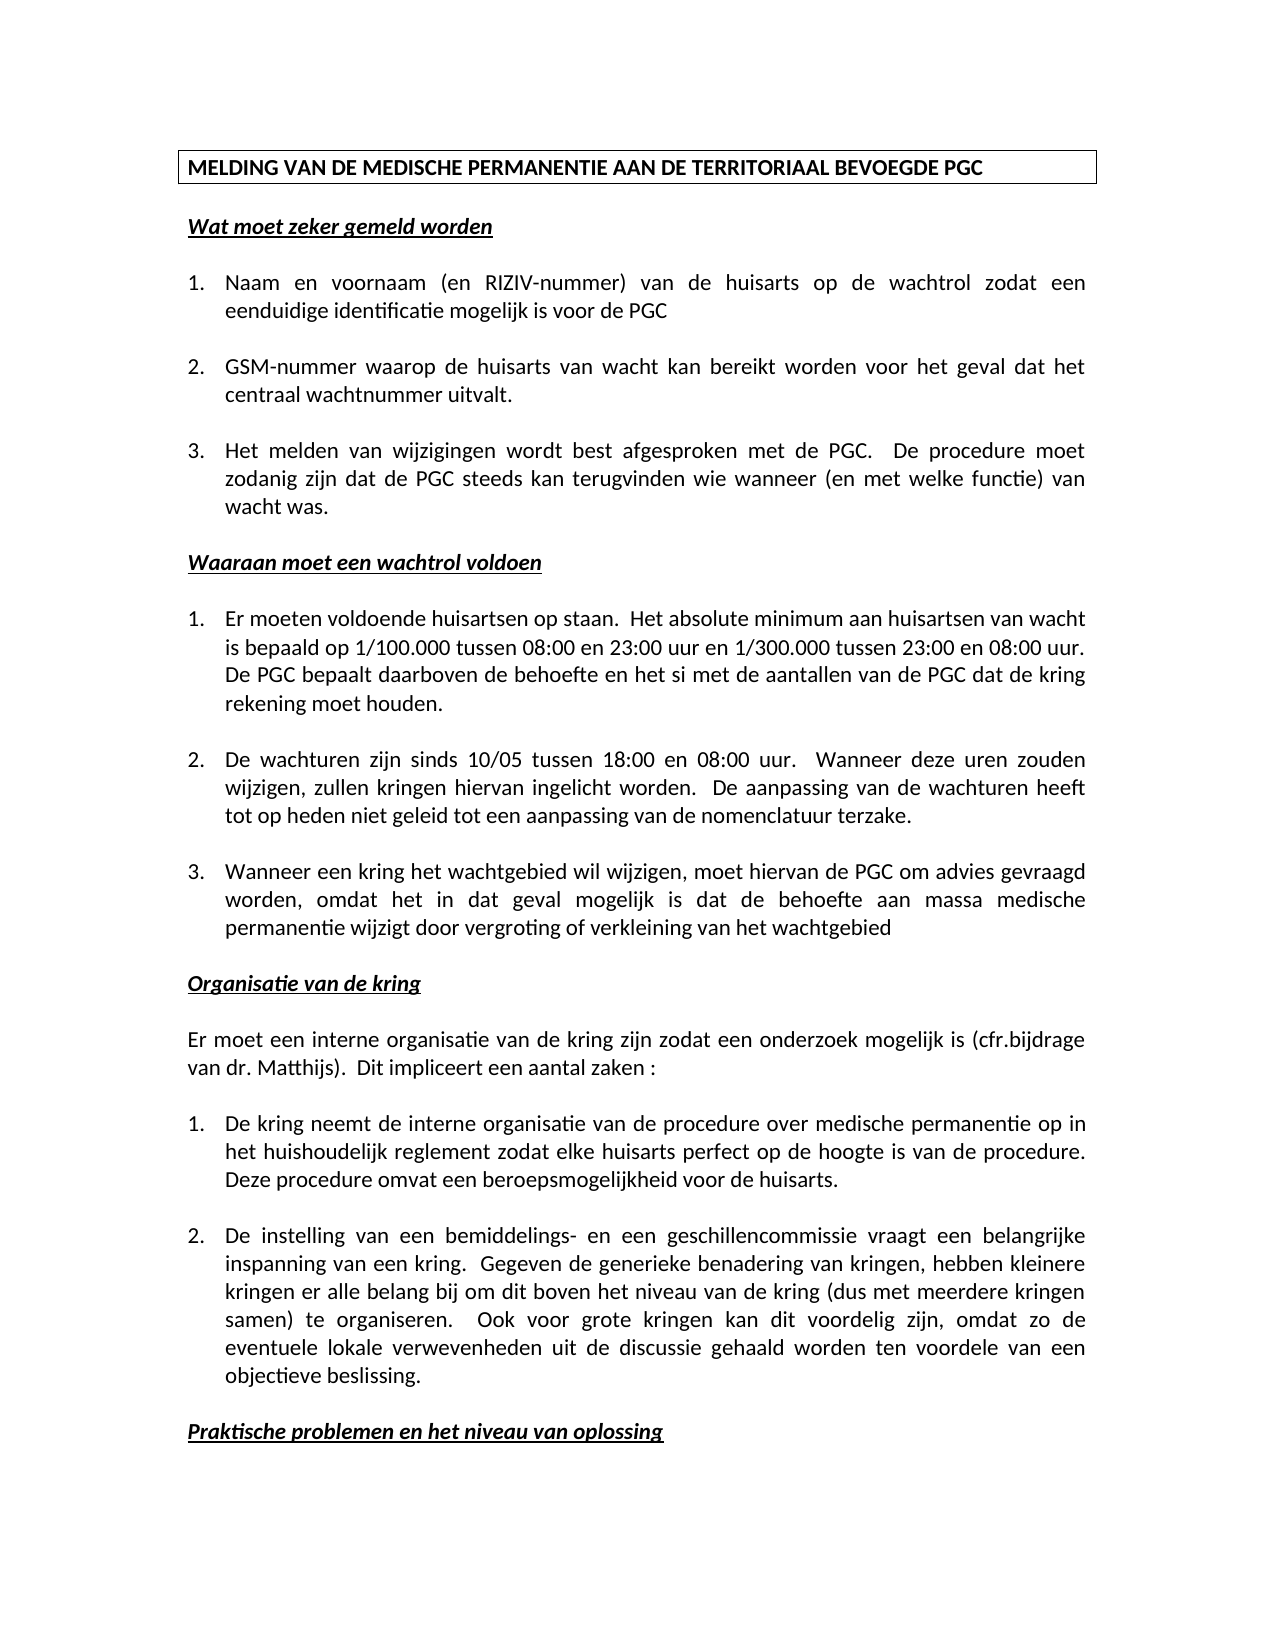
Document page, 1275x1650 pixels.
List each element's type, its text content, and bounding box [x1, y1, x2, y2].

list De instelling van een bemiddelings- en een geschillencommissie vraagt een belangrijke inspanning van een kring. Gegeven de generieke benadering van kringen, hebben kleinere kringen er alle belang bij om dit boven het niveau van de kring (dus met meerdere kringen samen) te organiseren. Ook voor grote kringen kan dit voordelig zijn, omdat zo de eventuele lokale verwevenheden uit de discussie gehaald worden ten voordele van een objectieve beslissing. [187, 1221, 1087, 1389]
list Naam en voornaam (en RIZIV-nummer) van de huisarts op de wachtrol zodat een eenduidige identificatie mogelijk is voor de PGC [187, 268, 1087, 324]
text MELDING VAN DE MEDISCHE PERMANENTIE AAN DE TERRITORIAAL BEVOEGDE PGC [179, 151, 1096, 183]
list GSM-nummer waarop de huisarts van wacht kan bereikt worden voor het geval dat het centraal wachtnummer uitvalt. [187, 352, 1087, 408]
text Waaraan moet een wachtrol voldoen [187, 548, 1087, 577]
list Wanneer een kring het wachtgebied wil wijzigen, moet hiervan de PGC om advies gevraagd worden, omdat het in dat geval mogelijk is dat de behoefte aan massa medische permanentie wijzigt door vergroting of verkleining van het wachtgebied [187, 857, 1087, 941]
list De kring neemt de interne organisatie van de procedure over medische permanentie op in het huishoudelijk reglement zodat elke huisarts perfect op de hoogte is van de procedure. Deze procedure omvat een beroepsmogelijkheid voor de huisarts. [187, 1109, 1087, 1193]
list De wachturen zijn sinds 10/05 tussen 18:00 en 08:00 uur. Wanneer deze uren zouden wijzigen, zullen kringen hiervan ingelicht worden. De aanpassing van de wachturen heeft tot op heden niet geleid tot een aanpassing van de nomenclatuur terzake. [187, 745, 1087, 829]
text Wat moet zeker gemeld worden [187, 212, 1087, 240]
list Er moeten voldoende huisartsen op staan. Het absolute minimum aan huisartsen van wacht is bepaald op 1/100.000 tussen 08:00 en 23:00 uur en 1/300.000 tussen 23:00 en 08:00 uur. De PGC bepaalt daarboven de behoefte en het si met de aantallen van de PGC dat de kring rekening moet houden. [187, 604, 1087, 717]
text Praktische problemen en het niveau van oplossing [187, 1417, 1087, 1445]
text Organisatie van de kring [187, 969, 1087, 997]
text Er moet een interne organisatie van de kring zijn zodat een onderzoek mogelijk is (cfr.bijdrage van dr. Matthijs). Dit impliceert een aantal zaken : [187, 1025, 1087, 1081]
list Het melden van wijzigingen wordt best afgesproken met de PGC. De procedure moet zodanig zijn dat de PGC steeds kan terugvinden wie wanneer (en met welke functie) van wacht was. [187, 436, 1087, 521]
